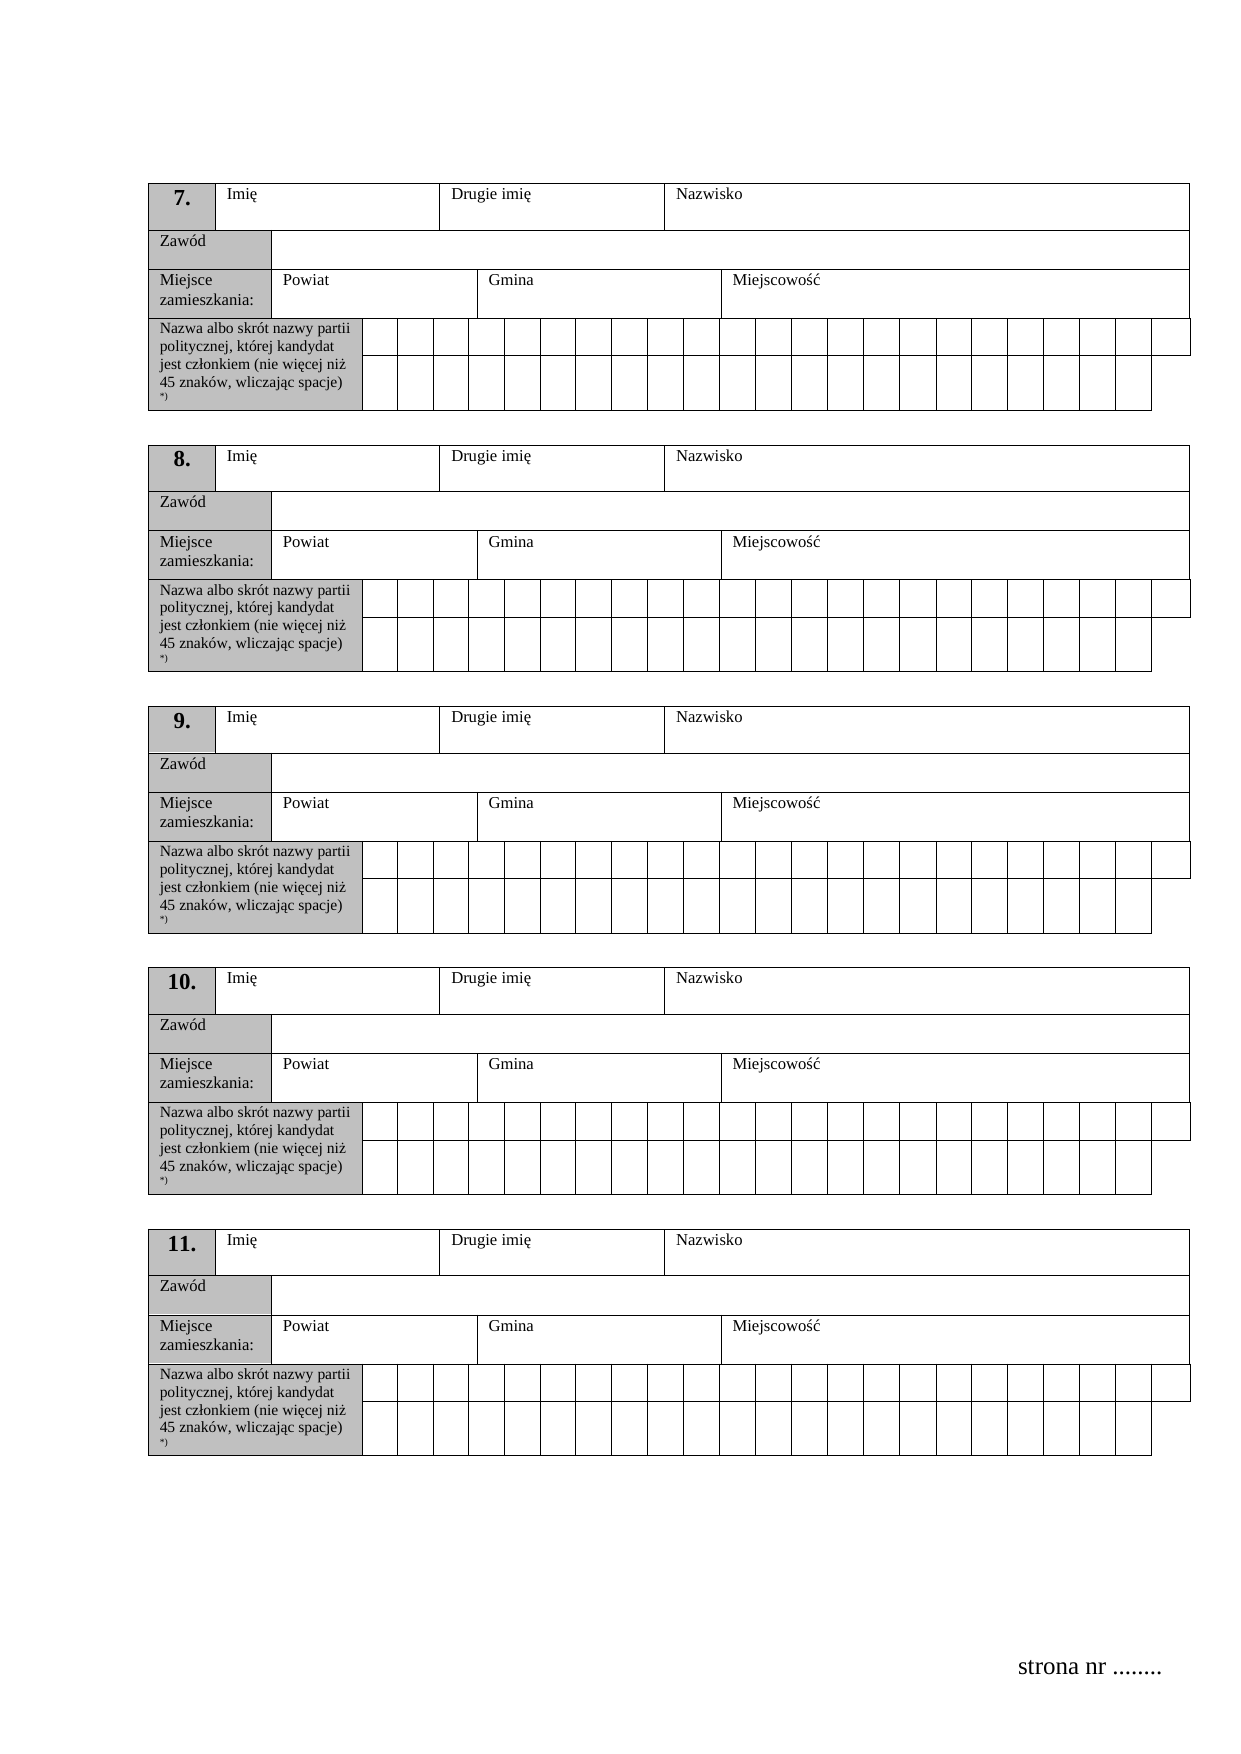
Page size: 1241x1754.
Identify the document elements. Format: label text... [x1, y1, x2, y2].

table_cell [434, 356, 468, 410]
table_cell [398, 879, 433, 933]
table_cell [828, 618, 863, 671]
table_cell [900, 618, 936, 671]
table_cell [937, 842, 971, 878]
table_cell [576, 1365, 611, 1401]
table_cell [972, 879, 1007, 933]
table_header 11. [149, 1230, 215, 1275]
table_cell [505, 842, 540, 878]
table_cell [612, 618, 647, 671]
table_cell [828, 1365, 863, 1401]
table_cell Miejscowość [722, 1316, 1189, 1363]
table_cell [720, 879, 755, 933]
table_cell Miejsce zamieszkania: [149, 1316, 271, 1363]
table_cell [1116, 842, 1151, 878]
table_header 9. [149, 707, 215, 752]
table_cell [505, 618, 540, 671]
table_cell [505, 1365, 540, 1401]
table_cell [1044, 1141, 1079, 1194]
table_cell [398, 1103, 433, 1139]
table_cell [648, 319, 683, 355]
table_cell [576, 842, 611, 878]
table_cell [1080, 879, 1115, 933]
table_cell [972, 1365, 1007, 1401]
table_cell Gmina [478, 1054, 721, 1102]
table_cell Miejscowość [722, 793, 1189, 841]
table_cell [864, 356, 899, 410]
table_cell [1008, 879, 1043, 933]
table_cell [469, 319, 504, 355]
table_cell Zawód [149, 231, 271, 269]
table_cell [756, 618, 791, 671]
table_cell [398, 842, 433, 878]
table_cell [720, 618, 755, 671]
table_cell [1080, 1365, 1115, 1401]
table_cell [1044, 618, 1079, 671]
table_cell [434, 1103, 468, 1139]
table_cell [1008, 356, 1043, 410]
table_cell [398, 1402, 433, 1455]
table_cell [972, 618, 1007, 671]
table_cell [1152, 580, 1190, 617]
table_cell [1080, 580, 1115, 617]
table_cell [363, 356, 397, 410]
table_cell [469, 1141, 504, 1194]
table_header Nazwisko [665, 1230, 1189, 1275]
table_cell [900, 1402, 936, 1455]
table_cell [398, 618, 433, 671]
table_cell [756, 879, 791, 933]
table_cell Powiat [272, 793, 477, 841]
table_cell [541, 842, 575, 878]
table_cell [541, 319, 575, 355]
table_cell Miejsce zamieszkania: [149, 531, 271, 579]
table_cell [828, 1103, 863, 1139]
table_cell [612, 879, 647, 933]
table_header Drugie imię [440, 707, 664, 752]
table_cell [469, 1103, 504, 1139]
table_cell [612, 1365, 647, 1401]
table_cell [469, 842, 504, 878]
table_cell [1008, 1103, 1043, 1139]
table_cell [434, 1141, 468, 1194]
table_cell Gmina [478, 793, 721, 841]
table_cell [648, 879, 683, 933]
table_cell Gmina [478, 270, 721, 318]
table_header Drugie imię [440, 446, 664, 491]
table_cell [864, 1365, 899, 1401]
table_cell [937, 356, 971, 410]
table_cell [900, 879, 936, 933]
table_cell [1116, 1365, 1151, 1401]
table_cell [792, 842, 827, 878]
table_cell [828, 319, 863, 355]
table_cell [720, 842, 755, 878]
table_cell [1008, 842, 1043, 878]
table_cell [398, 1141, 433, 1194]
table_cell [541, 1141, 575, 1194]
table_cell [900, 580, 936, 617]
table_cell [864, 842, 899, 878]
table_cell [1152, 1103, 1190, 1139]
table_cell [541, 879, 575, 933]
table_header Imię [216, 1230, 439, 1275]
table_cell [792, 580, 827, 617]
table_cell [972, 1103, 1007, 1139]
table_cell [1116, 580, 1151, 617]
table_cell [541, 580, 575, 617]
table_cell [1152, 319, 1190, 355]
table_cell [1080, 1141, 1115, 1194]
table_cell [469, 1365, 504, 1401]
table_cell [363, 879, 397, 933]
table_cell [612, 842, 647, 878]
table_cell [505, 319, 540, 355]
table_cell [505, 580, 540, 617]
table_cell [434, 842, 468, 878]
table_cell [972, 580, 1007, 617]
table_cell [684, 319, 719, 355]
table_cell [1044, 842, 1079, 878]
table_cell [272, 492, 1189, 530]
table_cell [1080, 842, 1115, 878]
table_cell [1080, 319, 1115, 355]
table_cell [900, 319, 936, 355]
table_cell [1080, 356, 1115, 410]
table_cell [756, 842, 791, 878]
table_cell [1116, 356, 1151, 410]
table_cell [363, 580, 397, 617]
table_cell [756, 1402, 791, 1455]
table_cell [434, 1402, 468, 1455]
table_cell [720, 319, 755, 355]
table_cell [272, 754, 1189, 792]
table_cell [972, 356, 1007, 410]
table_cell [720, 1402, 755, 1455]
table_cell [684, 356, 719, 410]
table_cell [648, 356, 683, 410]
table_cell [363, 618, 397, 671]
table_cell [720, 580, 755, 617]
table_cell [1008, 618, 1043, 671]
table_cell Powiat [272, 1054, 477, 1102]
table_cell [828, 842, 863, 878]
table_cell [576, 1402, 611, 1455]
table_cell [1044, 879, 1079, 933]
table_cell [576, 356, 611, 410]
table_cell [937, 1103, 971, 1139]
table_cell [612, 1103, 647, 1139]
table_cell [434, 879, 468, 933]
table_cell [864, 580, 899, 617]
table_cell [937, 879, 971, 933]
table_cell [828, 1402, 863, 1455]
table_cell [612, 1402, 647, 1455]
table_cell [576, 879, 611, 933]
table_cell [576, 618, 611, 671]
table_cell [541, 1402, 575, 1455]
table_cell [792, 1365, 827, 1401]
table_cell [756, 319, 791, 355]
table_cell [1116, 1103, 1151, 1139]
table_cell [720, 1365, 755, 1401]
table_cell Powiat [272, 531, 477, 579]
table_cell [149, 319, 362, 410]
table_cell Nazwa albo skrót nazwy partii politycznej, której kandydat jest członkiem (nie więcej niż 45 znaków, wliczając spacje) *) [149, 842, 362, 933]
table_cell [648, 580, 683, 617]
table_cell [469, 356, 504, 410]
table_cell [541, 1103, 575, 1139]
table_cell Nazwa albo skrót nazwy partii politycznej, której kandydat jest członkiem (nie więcej niż 45 znaków, wliczając spacje) *) [149, 580, 362, 671]
table_header Imię [216, 968, 439, 1014]
table_cell [1116, 1141, 1151, 1194]
table_header Imię [216, 184, 439, 230]
table_cell [684, 580, 719, 617]
table_cell [828, 356, 863, 410]
table_header Drugie imię [440, 1230, 664, 1275]
table_cell [1044, 1402, 1079, 1455]
table_cell [398, 580, 433, 617]
table_cell [576, 1141, 611, 1194]
table_cell [900, 1365, 936, 1401]
table_cell [1008, 1365, 1043, 1401]
table_cell [1044, 1365, 1079, 1401]
table_cell [363, 319, 397, 355]
table_cell [792, 879, 827, 933]
table_cell [612, 1141, 647, 1194]
table_cell [505, 1402, 540, 1455]
table_cell [469, 879, 504, 933]
table_cell [756, 580, 791, 617]
table_cell [434, 319, 468, 355]
table_cell [469, 618, 504, 671]
table_header Nazwisko [665, 968, 1189, 1014]
table_cell [272, 1276, 1189, 1314]
table_cell [648, 1365, 683, 1401]
table_cell [576, 319, 611, 355]
table_cell Miejsce zamieszkania: [149, 793, 271, 841]
table_cell Powiat [272, 1316, 477, 1363]
table_cell [937, 1402, 971, 1455]
table_cell [648, 1103, 683, 1139]
table_cell Miejsce zamieszkania: [149, 270, 271, 318]
table_cell [1080, 1103, 1115, 1139]
table_cell [612, 356, 647, 410]
table_cell [541, 356, 575, 410]
table_cell [720, 1141, 755, 1194]
table_cell [576, 1103, 611, 1139]
table_cell [792, 1402, 827, 1455]
table_cell [1008, 1402, 1043, 1455]
table_cell [434, 618, 468, 671]
table_cell [363, 842, 397, 878]
table_cell [684, 618, 719, 671]
table_cell Miejscowość [722, 270, 1189, 318]
table_cell [864, 1402, 899, 1455]
table_cell [363, 1141, 397, 1194]
table_cell [972, 1141, 1007, 1194]
table_cell [720, 356, 755, 410]
table_cell [612, 319, 647, 355]
table_cell Zawód [149, 1015, 271, 1053]
table_cell [684, 879, 719, 933]
table_cell Gmina [478, 531, 721, 579]
table_cell [900, 1141, 936, 1194]
table_cell [363, 1103, 397, 1139]
table_cell Powiat [272, 270, 477, 318]
table_cell [937, 1141, 971, 1194]
table_cell [792, 319, 827, 355]
table_cell [541, 1365, 575, 1401]
table_cell [684, 1141, 719, 1194]
table_cell [612, 580, 647, 617]
table_header Drugie imię [440, 968, 664, 1014]
table_cell [1044, 1103, 1079, 1139]
table_cell [864, 319, 899, 355]
table_cell [272, 1015, 1189, 1053]
table_cell [900, 842, 936, 878]
table_cell [1080, 1402, 1115, 1455]
table_cell [576, 580, 611, 617]
table_cell [505, 356, 540, 410]
table_header Imię [216, 707, 439, 752]
table_cell [792, 1103, 827, 1139]
table_header Nazwisko [665, 446, 1189, 491]
table_header 8. [149, 446, 215, 491]
table_header 10. [149, 968, 215, 1014]
table_cell [684, 842, 719, 878]
table_cell [1008, 319, 1043, 355]
table_cell Gmina [478, 1316, 721, 1363]
table_cell [1116, 319, 1151, 355]
table_cell [434, 1365, 468, 1401]
table_cell [363, 1402, 397, 1455]
table_cell [398, 356, 433, 410]
table_cell [828, 580, 863, 617]
table_cell [398, 1365, 433, 1401]
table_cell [149, 1365, 362, 1455]
table_cell [1116, 879, 1151, 933]
table_cell Miejscowość [722, 531, 1189, 579]
table_cell [1008, 580, 1043, 617]
table_cell [684, 1402, 719, 1455]
table_cell [1116, 618, 1151, 671]
table_cell [864, 1103, 899, 1139]
table_cell [937, 319, 971, 355]
table_cell [1044, 356, 1079, 410]
table_cell [541, 618, 575, 671]
table_cell [900, 356, 936, 410]
table_header Imię [216, 446, 439, 491]
table_header Nazwisko [665, 707, 1189, 752]
table_cell [828, 1141, 863, 1194]
table_cell [1080, 618, 1115, 671]
table_header 7. [149, 184, 215, 230]
table_cell [972, 1402, 1007, 1455]
table_cell [469, 1402, 504, 1455]
table_cell [792, 356, 827, 410]
table_cell [864, 879, 899, 933]
table_cell [648, 1141, 683, 1194]
table_cell [756, 356, 791, 410]
table_cell [792, 618, 827, 671]
table_cell [937, 1365, 971, 1401]
table_cell Nazwa albo skrót nazwy partii politycznej, której kandydat jest członkiem (nie więcej niż 45 znaków, wliczając spacje) *) [149, 1103, 362, 1194]
table_cell [756, 1365, 791, 1401]
table_cell [684, 1365, 719, 1401]
table_cell [937, 580, 971, 617]
table_cell [720, 1103, 755, 1139]
table_cell [398, 319, 433, 355]
table_cell [756, 1103, 791, 1139]
table_cell [1044, 580, 1079, 617]
table_cell Zawód [149, 754, 271, 792]
table_cell [648, 842, 683, 878]
table_cell [648, 618, 683, 671]
table_cell [505, 1103, 540, 1139]
table_cell [900, 1103, 936, 1139]
table_cell [864, 1141, 899, 1194]
table_cell [972, 842, 1007, 878]
table_cell [1044, 319, 1079, 355]
table_cell [1152, 1365, 1190, 1401]
table_header Drugie imię [440, 184, 664, 230]
table_cell [505, 879, 540, 933]
table_cell [756, 1141, 791, 1194]
table_header Nazwisko [665, 184, 1189, 230]
table_cell [434, 580, 468, 617]
table_cell [272, 231, 1189, 269]
table_cell [864, 618, 899, 671]
table_cell [1152, 842, 1190, 878]
table_cell Zawód [149, 1276, 271, 1314]
table_cell [648, 1402, 683, 1455]
table_cell [937, 618, 971, 671]
table_cell Zawód [149, 492, 271, 530]
table_cell Miejsce zamieszkania: [149, 1054, 271, 1102]
table_cell [363, 1365, 397, 1401]
table_cell [1116, 1402, 1151, 1455]
table_cell [469, 580, 504, 617]
table_cell [972, 319, 1007, 355]
table_cell [792, 1141, 827, 1194]
table_cell [684, 1103, 719, 1139]
table_cell [828, 879, 863, 933]
table_cell [1008, 1141, 1043, 1194]
table_cell [505, 1141, 540, 1194]
table_cell Miejscowość [722, 1054, 1189, 1102]
